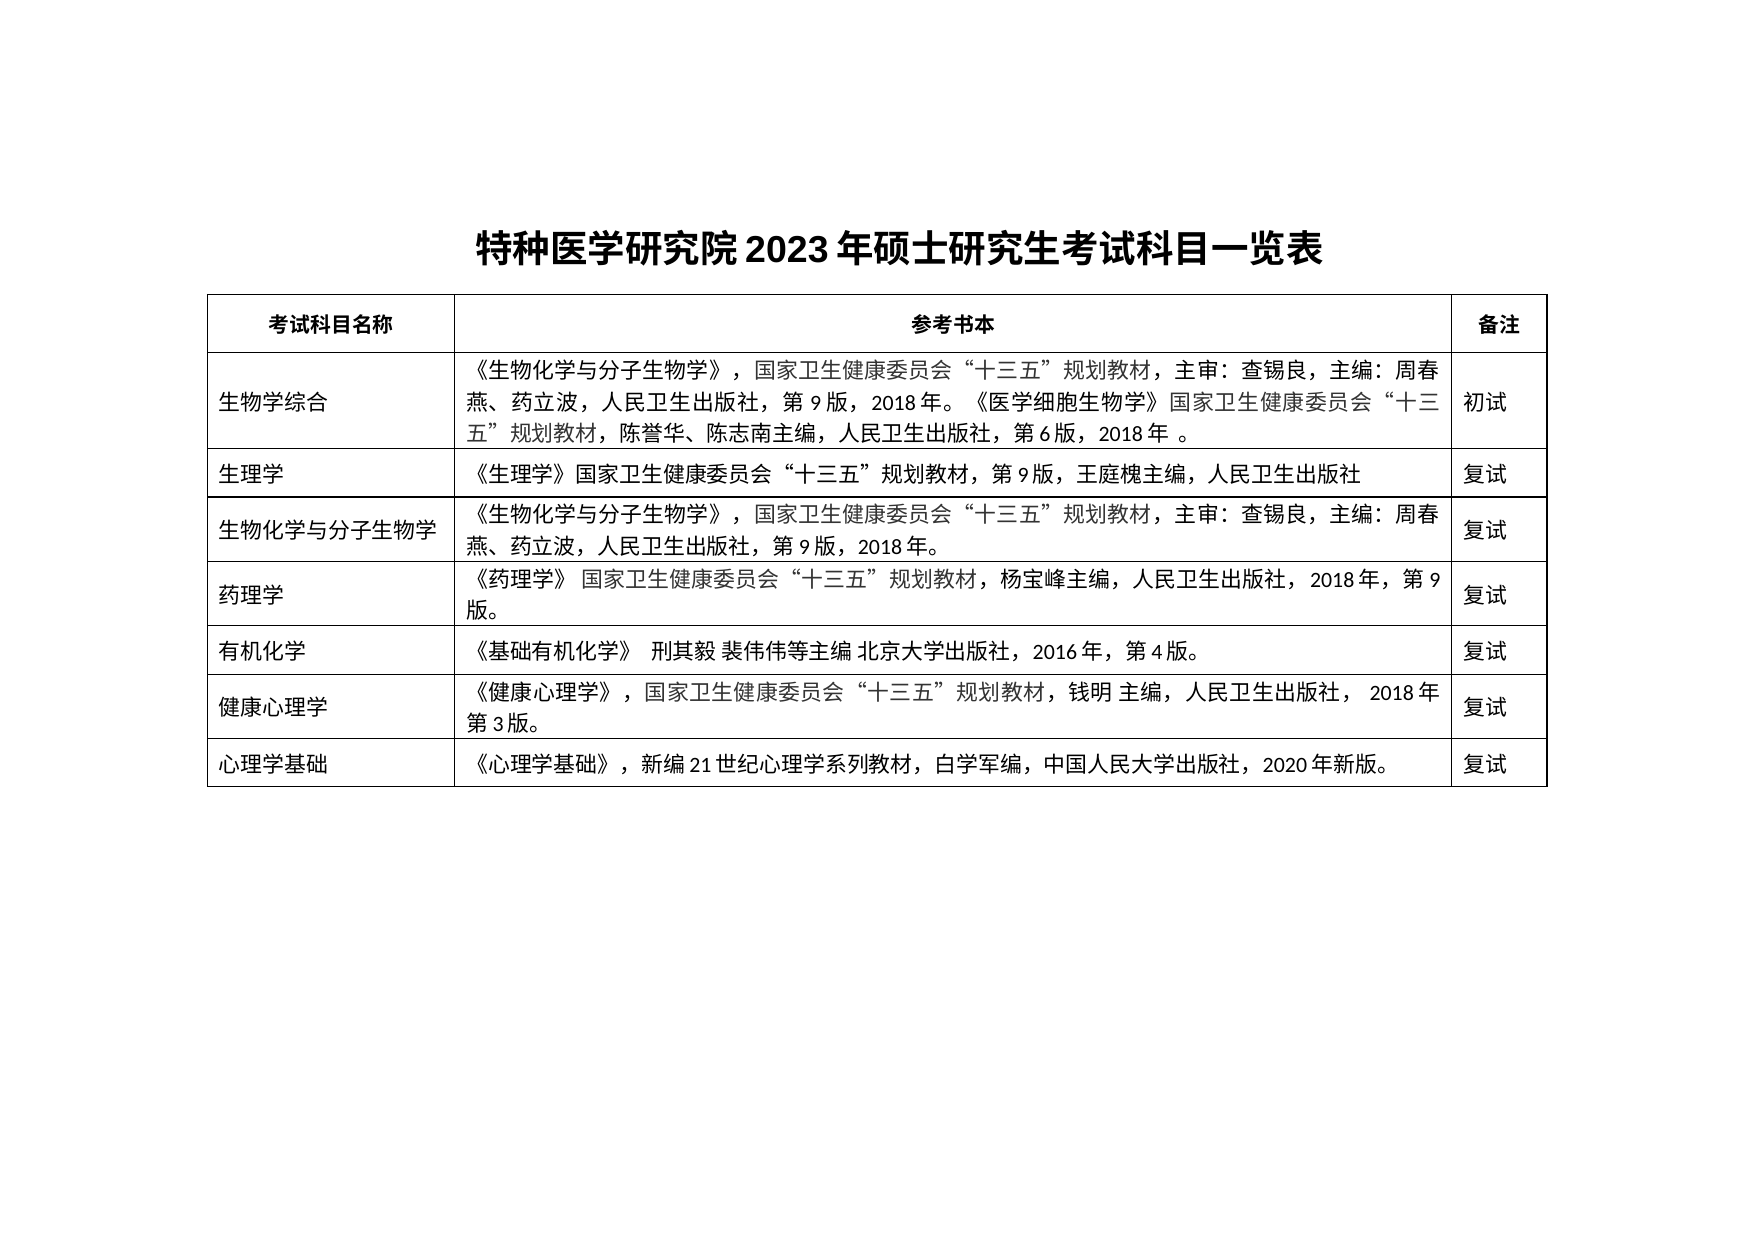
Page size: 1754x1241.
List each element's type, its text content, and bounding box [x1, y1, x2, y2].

table_cell 《健康心理学》，国家卫生健康委员会“十三五”规划教材，钱明 主编，人民卫生出版社， 2018年第3版。 [455, 675, 1451, 738]
table_cell 药理学 [208, 562, 454, 625]
table_header 备注 [1452, 295, 1546, 352]
table_cell 复试 [1452, 562, 1546, 625]
table_cell 复试 [1452, 739, 1546, 786]
table_cell 生物学综合 [208, 353, 454, 448]
table_cell 生物化学与分子生物学 [208, 498, 454, 561]
table_cell 《基础有机化学》 刑其毅 裴伟伟等主编 北京大学出版社，2016年，第4版。 [455, 626, 1451, 673]
table_header 参考书本 [455, 295, 1451, 352]
table_cell 《生理学》国家卫生健康委员会“十三五”规划教材，第9版，王庭槐主编，人民卫生出版社 [455, 449, 1451, 496]
table_cell 复试 [1452, 449, 1546, 496]
table_header 考试科目名称 [208, 295, 454, 352]
table_cell 心理学基础 [208, 739, 454, 786]
table_cell 复试 [1452, 498, 1546, 561]
table_cell 复试 [1452, 675, 1546, 738]
table_cell 初试 [1452, 353, 1546, 448]
table_cell 《心理学基础》，新编21世纪心理学系列教材，白学军编，中国人民大学出版社，2020年新版。 [455, 739, 1451, 786]
table_cell 生理学 [208, 449, 454, 496]
table_cell 《生物化学与分子生物学》，国家卫生健康委员会“十三五”规划教材，主审：查锡良，主编：周春燕、药立波，人民卫生出版社，第9版，2018年。 [455, 498, 1451, 561]
table_cell 复试 [1452, 626, 1546, 673]
table_cell 《生物化学与分子生物学》，国家卫生健康委员会“十三五”规划教材，主审：查锡良，主编：周春燕、药立波，人民卫生出版社，第9版，2018年。《医学细胞生物学》国家卫生健康委员会“十三五”规划教材，陈誉华、陈志南主编，人民卫生出版社，第6版，2018年 。 [455, 353, 1451, 448]
table_cell 健康心理学 [208, 675, 454, 738]
table_cell 《药理学》 国家卫生健康委员会“十三五”规划教材，杨宝峰主编，人民卫生出版社，2018年，第9版。 [455, 562, 1451, 625]
table_cell 有机化学 [208, 626, 454, 673]
subtitle 特种医学研究院2023年硕士研究生考试科目一览表 [150, 213, 1604, 278]
